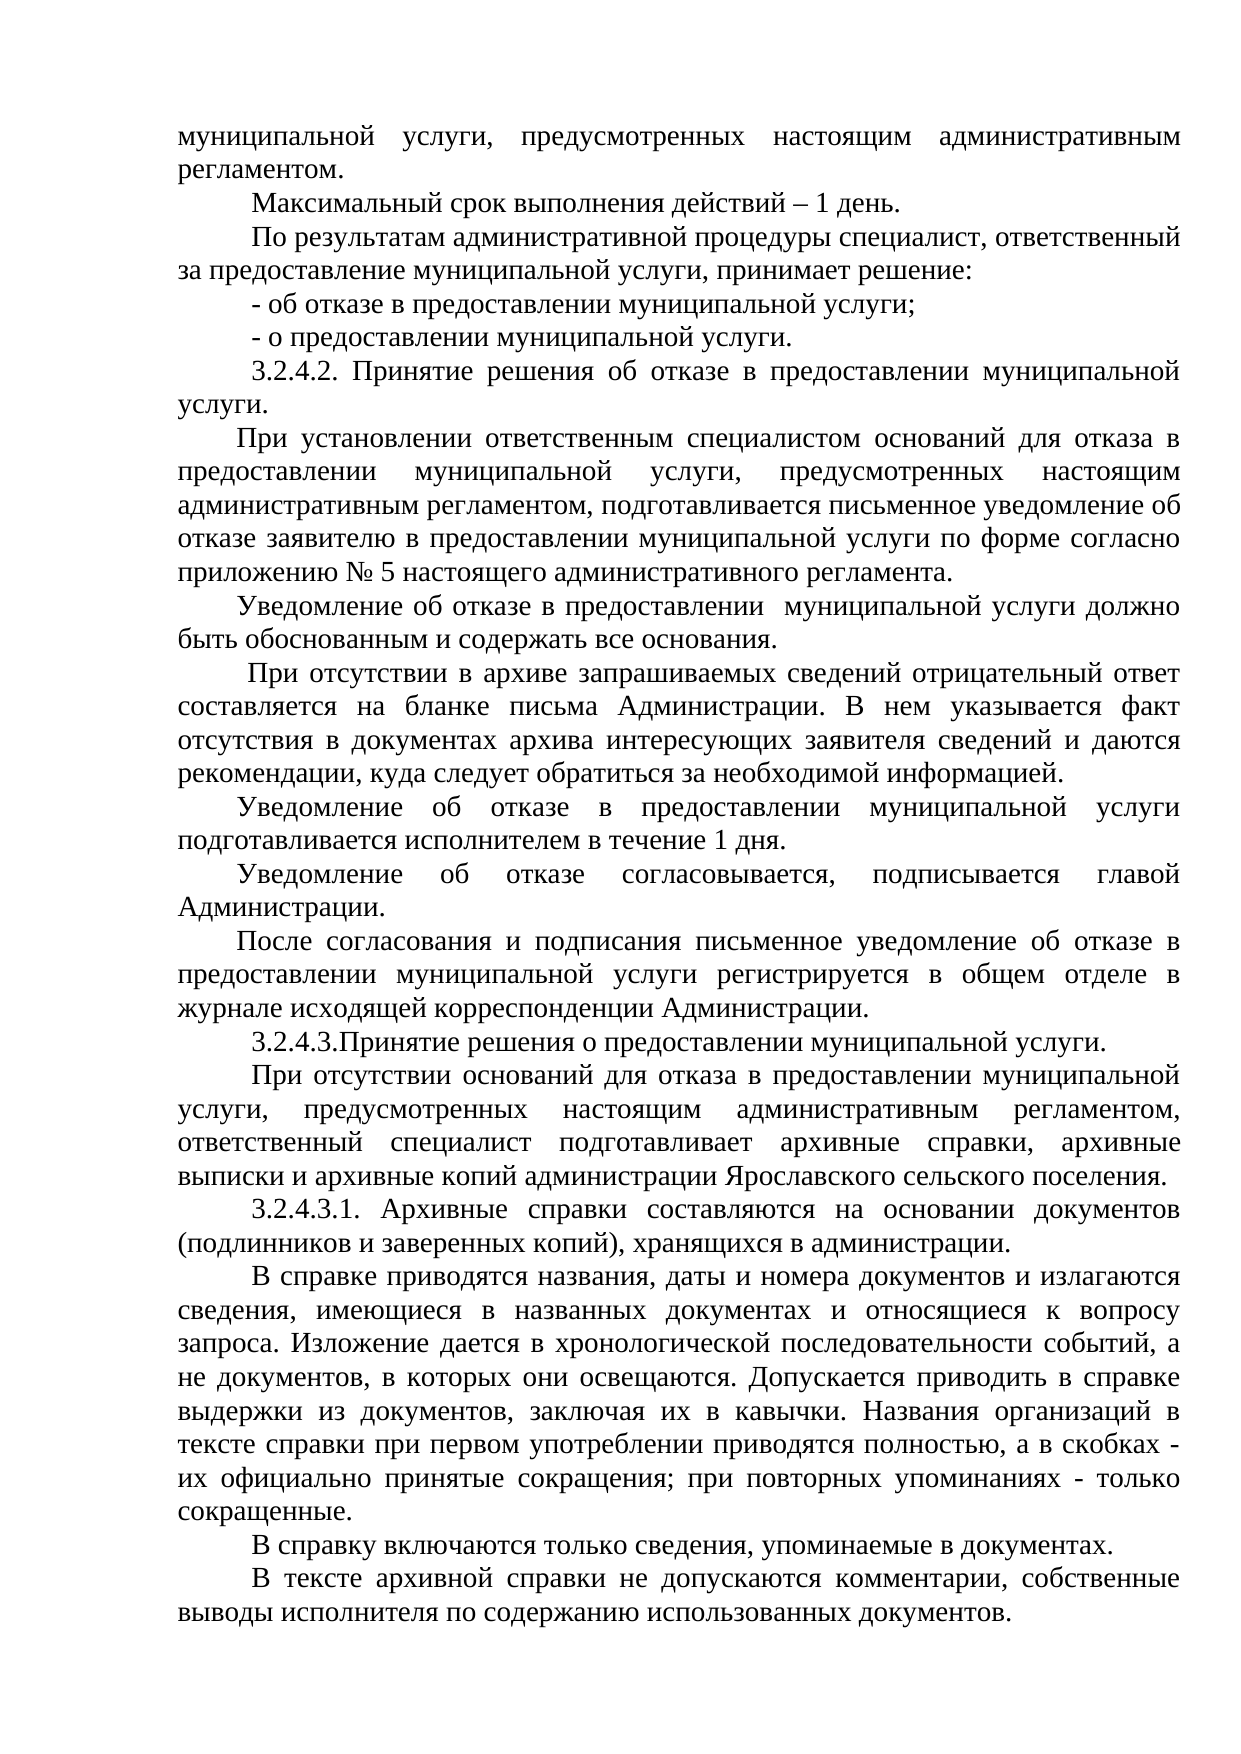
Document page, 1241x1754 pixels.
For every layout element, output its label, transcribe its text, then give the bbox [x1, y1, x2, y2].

text 3.2.4.2. Принятие решения об отказе в предоставлении муниципальной услуги. [177, 353, 1181, 420]
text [177, 118, 1181, 185]
text При отсутствии оснований для отказа в предоставлении муниципальной услуги, предусмотренных настоящим административным регламентом, ответственный специалист подготавливает архивные справки, архивные выписки и архивные копий администрации Ярославского сельского поселения. [177, 1057, 1181, 1191]
text В тексте архивной справки не допускаются комментарии, собственные выводы исполнителя по содержанию использованных документов. [177, 1560, 1181, 1627]
text После согласования и подписания письменное уведомление об отказе в предоставлении муниципальной услуги регистрируется в общем отделе в журнале исходящей корреспонденции Администрации. [177, 923, 1181, 1024]
text Уведомление об отказе в предоставлении муниципальной услуги подготавливается исполнителем в течение 1 дня. [177, 789, 1181, 856]
text Уведомление об отказе в предоставлении муниципальной услуги должно быть обоснованным и содержать все основания. [177, 588, 1181, 655]
text При отсутствии в архиве запрашиваемых сведений отрицательный ответ составляется на бланке письма Администрации. В нем указывается факт отсутствия в документах архива интересующих заявителя сведений и даются рекомендации, куда следует обратиться за необходимой информацией. [177, 655, 1181, 789]
text В справке приводятся названия, даты и номера документов и излагаются сведения, имеющиеся в названных документах и относящиеся к вопросу запроса. Изложение дается в хронологической последовательности событий, а не документов, в которых они освещаются. Допускается приводить в справке выдержки из документов, заключая их в кавычки. Названия организаций в тексте справки при первом употреблении приводятся полностью, а в скобках - их официально принятые сокращения; при повторных упоминаниях - только сокращенные. [177, 1258, 1181, 1527]
text - об отказе в предоставлении муниципальной услуги; [177, 286, 1181, 319]
text Максимальный срок выполнения действий – 1 день. [177, 185, 1181, 219]
text 3.2.4.3.1. Архивные справки составляются на основании документов (подлинников и заверенных копий), хранящихся в администрации. [177, 1191, 1181, 1258]
text В справку включаются только сведения, упоминаемые в документах. [177, 1527, 1181, 1560]
text При установлении ответственным специалистом оснований для отказа в предоставлении муниципальной услуги, предусмотренных настоящим административным регламентом, подготавливается письменное уведомление об отказе заявителю в предоставлении муниципальной услуги по форме согласно приложению № 5 настоящего административного регламента. [177, 420, 1181, 588]
text Уведомление об отказе согласовывается, подписывается главой Администрации. [177, 856, 1181, 923]
text 3.2.4.3.Принятие решения о предоставлении муниципальной услуги. [177, 1024, 1181, 1057]
text По результатам административной процедуры специалист, ответственный за предоставление муниципальной услуги, принимает решение: [177, 219, 1181, 286]
text - о предоставлении муниципальной услуги. [177, 319, 1181, 353]
